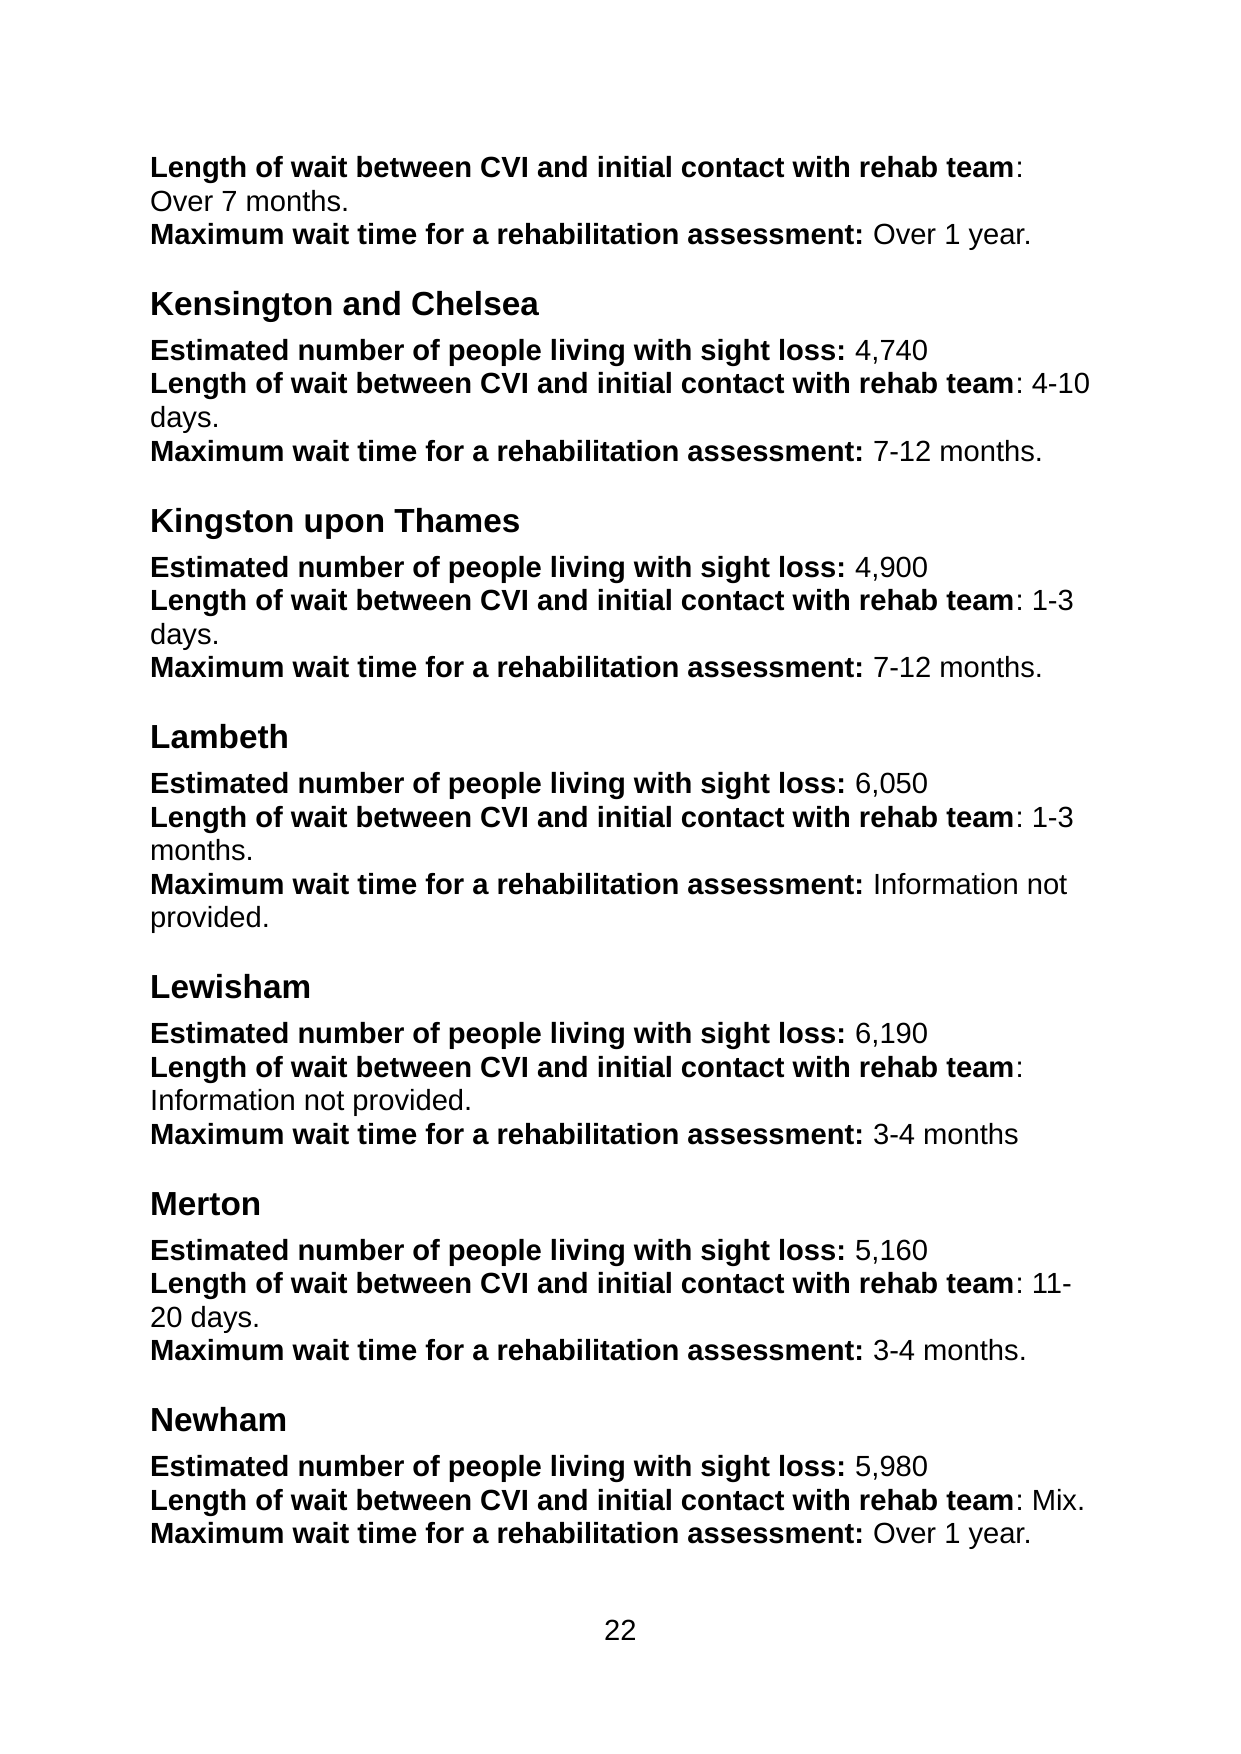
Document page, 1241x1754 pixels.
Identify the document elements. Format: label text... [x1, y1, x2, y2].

subtitle Newham [150, 1401, 1090, 1439]
text Length of wait between CVI and initial contact with rehab team: 4-10 days. [150, 367, 1090, 434]
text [150, 1483, 1090, 1516]
text Estimated number of people living with sight loss: 6,190 [150, 1016, 1090, 1050]
text Maximum wait time for a rehabilitation assessment: Over 1 year. [150, 217, 1090, 251]
text Estimated number of people living with sight loss: 5,160 [150, 1233, 1090, 1266]
text Estimated number of people living with sight loss: 4,740 [150, 333, 1090, 367]
subtitle Lewisham [150, 967, 1090, 1006]
text Maximum wait time for a rehabilitation assessment: 7-12 months. [150, 434, 1090, 467]
text Estimated number of people living with sight loss: 6,050 [150, 766, 1090, 800]
subtitle Kensington and Chelsea [150, 284, 1090, 323]
subtitle Merton [150, 1184, 1090, 1222]
text Maximum wait time for a rehabilitation assessment: 3-4 months [150, 1117, 1090, 1150]
text Length of wait between CVI and initial contact with rehab team: Over 7 months. [150, 150, 1090, 217]
text Estimated number of people living with sight loss: 5,980 [150, 1449, 1090, 1483]
text Maximum wait time for a rehabilitation assessment: 3-4 months. [150, 1333, 1090, 1367]
subtitle Lambeth [150, 717, 1090, 756]
text Length of wait between CVI and initial contact with rehab team: 1-3 months. [150, 800, 1090, 867]
text Length of wait between CVI and initial contact with rehab team: 1-3 days. [150, 583, 1090, 650]
text Maximum wait time for a rehabilitation assessment: Over 1 year. [150, 1516, 1090, 1550]
text Length of wait between CVI and initial contact with rehab team: Information not provided. [150, 1050, 1090, 1117]
text Maximum wait time for a rehabilitation assessment: Information not provided. [150, 867, 1090, 934]
text Maximum wait time for a rehabilitation assessment: 7-12 months. [150, 650, 1090, 684]
text Estimated number of people living with sight loss: 4,900 [150, 549, 1090, 583]
text Length of wait between CVI and initial contact with rehab team: 11-20 days. [150, 1266, 1090, 1333]
subtitle Kingston upon Thames [150, 501, 1090, 539]
